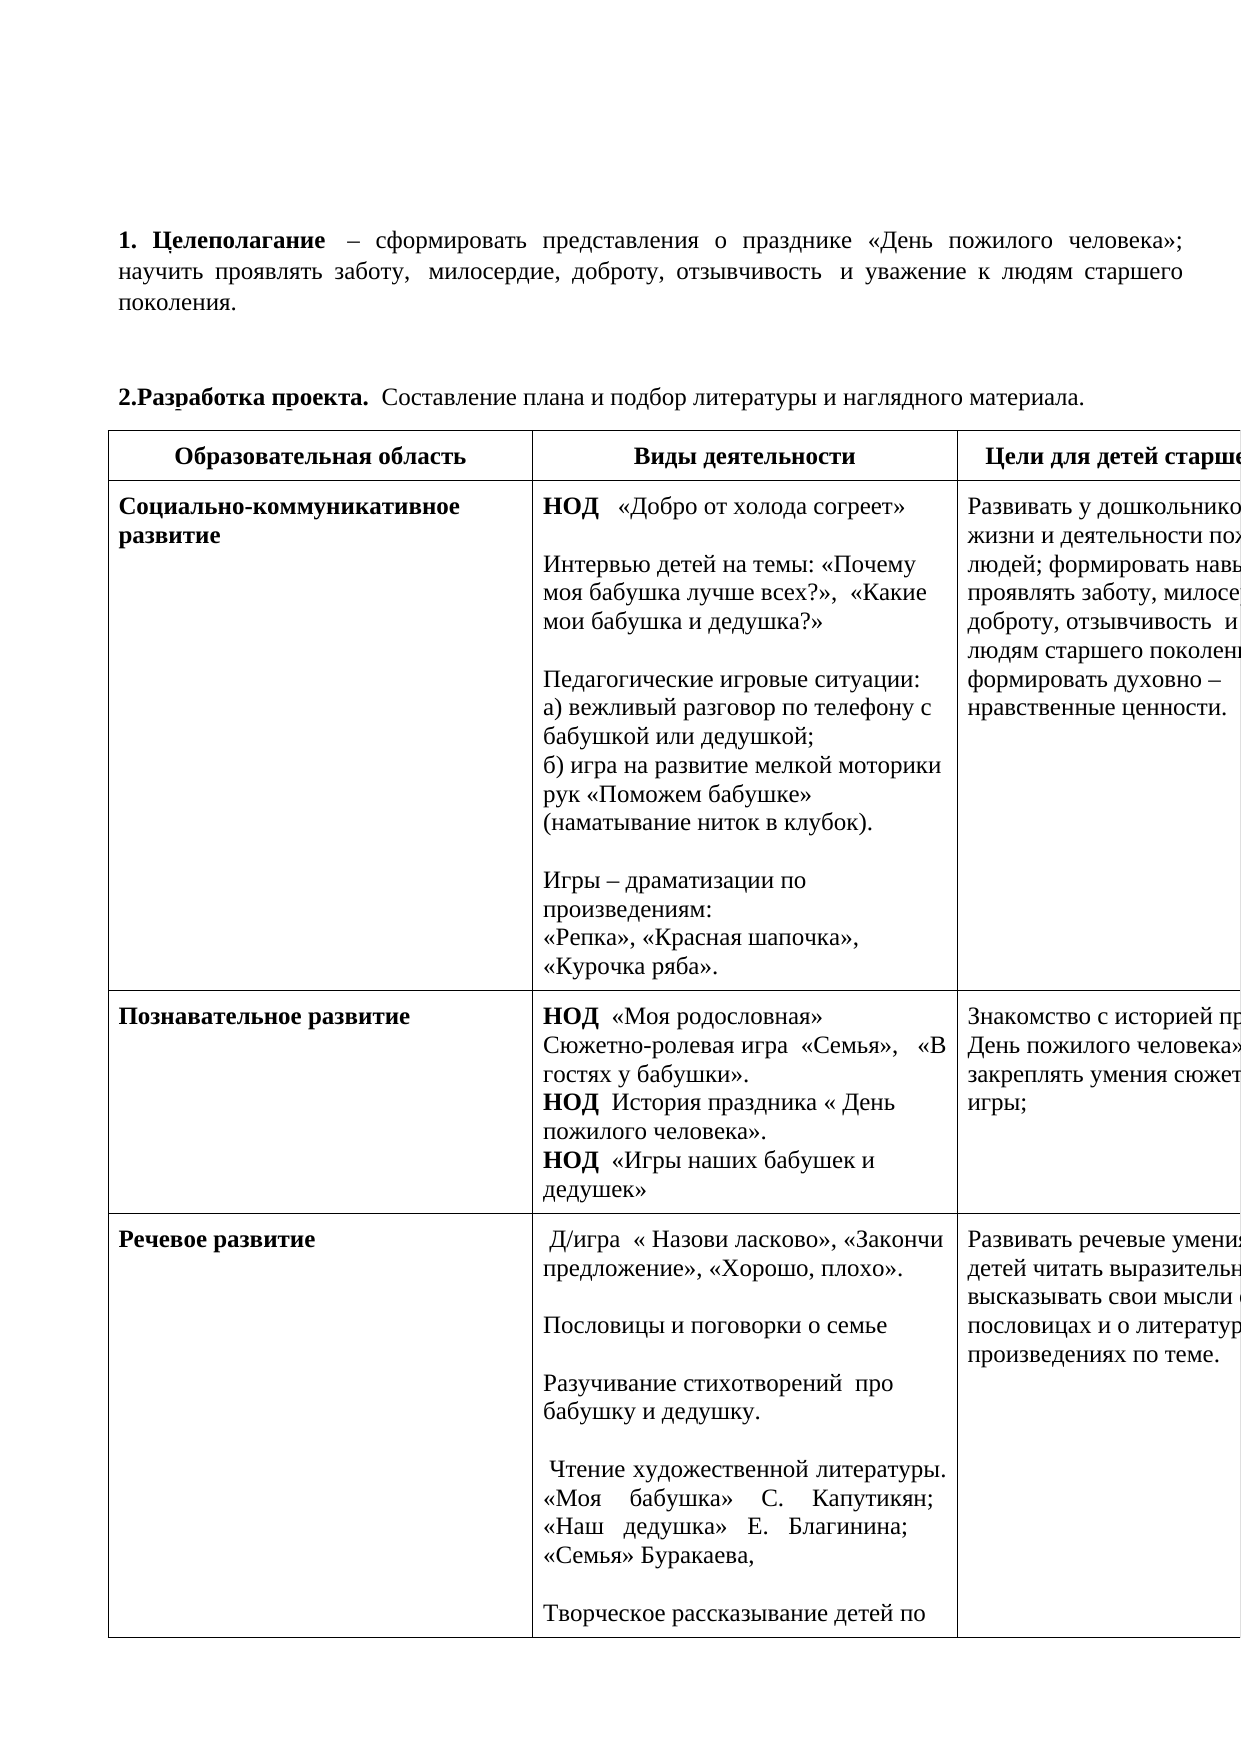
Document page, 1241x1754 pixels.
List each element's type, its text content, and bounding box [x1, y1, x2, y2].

table_header Образовательная область [109, 431, 532, 480]
table_cell Речевое развитие [109, 1214, 532, 1637]
table_header Цели для детей старшей группы [958, 431, 1240, 480]
text 2.Разработка проекта. Составление плана и подбор литературы и наглядного материала. [118, 382, 1183, 411]
table_cell Развивать у дошкольников интерес к жизни и деятельности пожилых людей; формировать навыки умений проявлять заботу, милосердие, доброту, отзывчивость и уважение к людям старшего поколения; формировать духовно – нравственные ценности. [958, 481, 1240, 990]
table_cell Знакомство с историей праздника« День пожилого человека»; закреплять умения сюжетно-ролевой игры; [958, 991, 1240, 1213]
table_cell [533, 1214, 957, 1637]
table_cell НОД «Добро от холода согреет» Интервью детей на темы: «Почему моя бабушка лучше всех?», «Какие мои бабушка и дедушка?» Педагогические игровые ситуации: а) вежливый разговор по телефону с бабушкой или дедушкой; б) игра на развитие мелкой моторики рук «Поможем бабушке» (наматывание ниток в клубок). Игры – драматизации по произведениям: «Репка», «Красная шапочка», «Курочка ряба». [533, 481, 957, 990]
table_cell Познавательное развитие [109, 991, 532, 1213]
table_cell НОД «Моя родословная» Сюжетно-ролевая игра «Семья», «В гостях у бабушки». НОД История праздника « День пожилого человека». НОД «Игры наших бабушек и дедушек» [533, 991, 957, 1213]
table_cell Социально-коммуникативное развитие [109, 481, 532, 990]
table_header Виды деятельности [533, 431, 957, 480]
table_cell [958, 1214, 1240, 1637]
text 1. Целеполагание – сформировать представления о празднике «День пожилого человека»; научить проявлять заботу, милосердие, доброту, отзывчивость и уважение к людям старшего поколения. [118, 225, 1183, 316]
